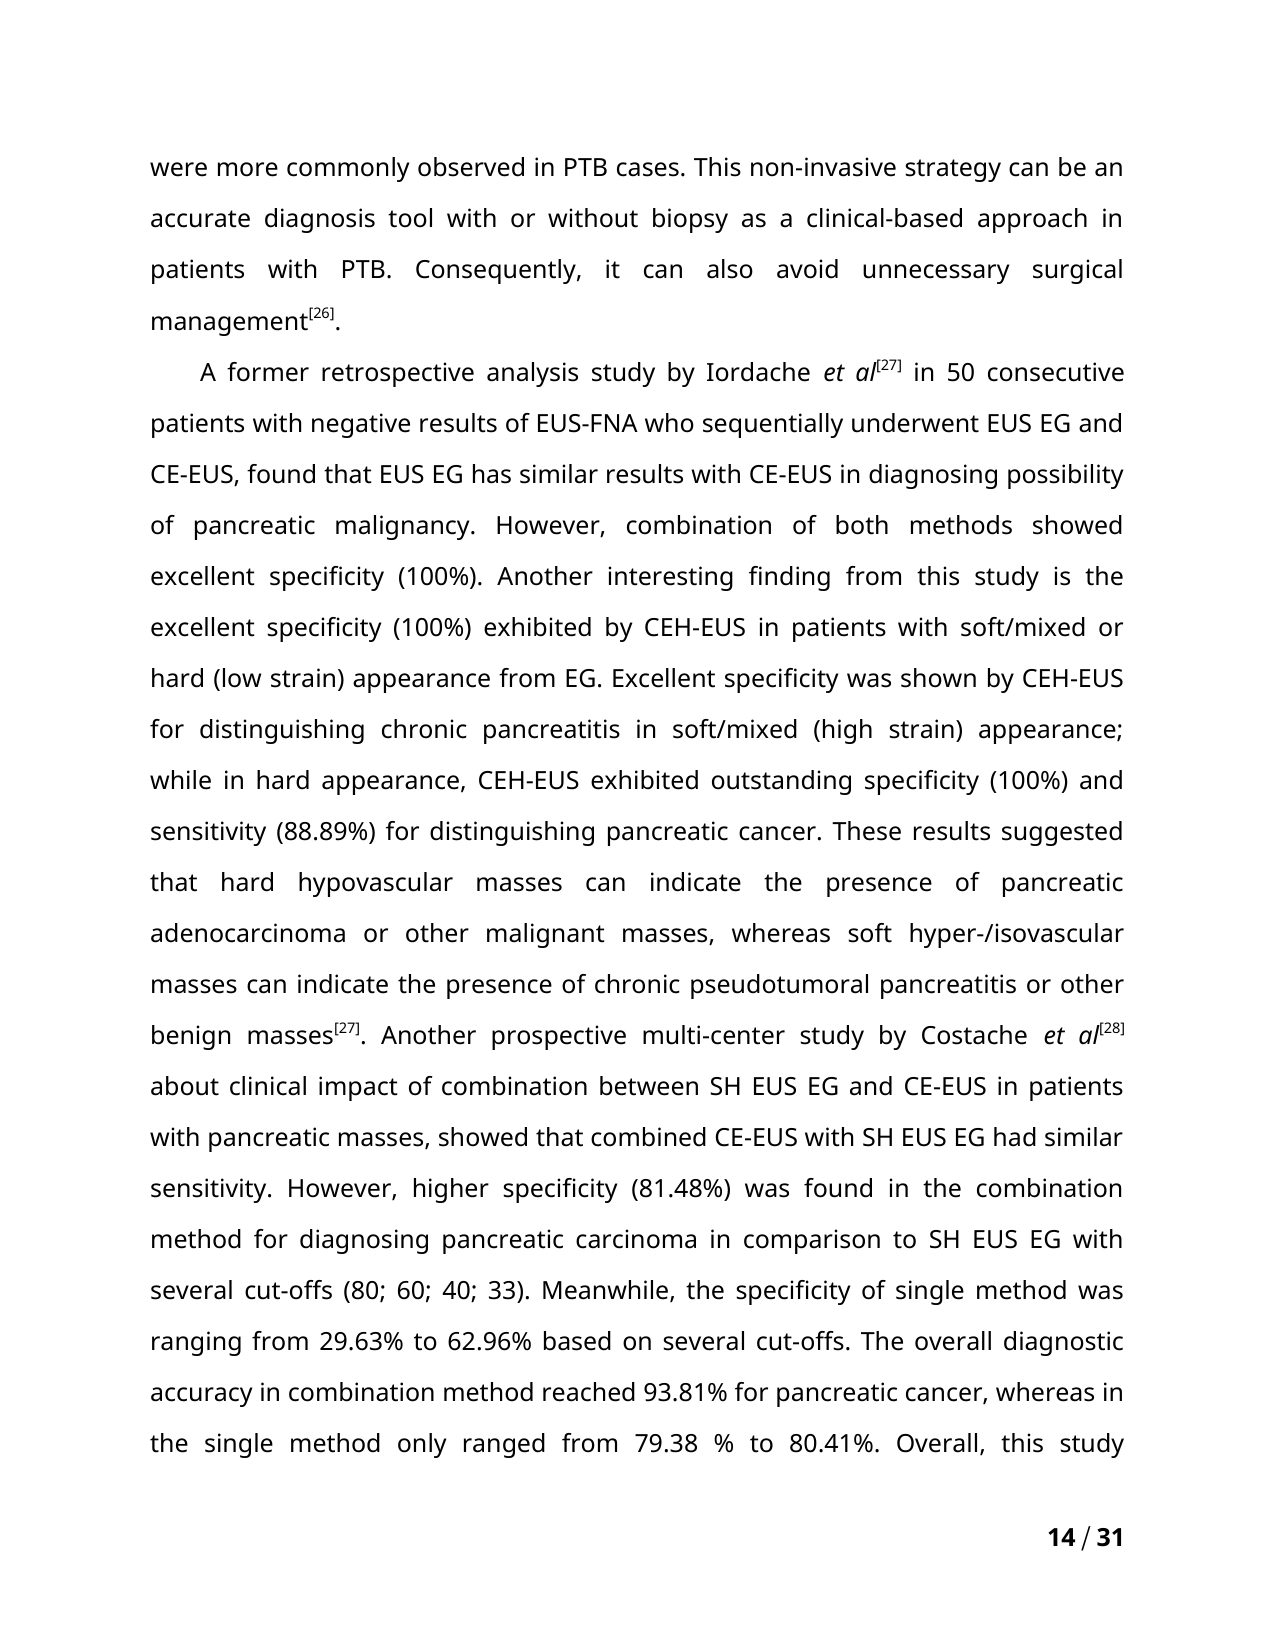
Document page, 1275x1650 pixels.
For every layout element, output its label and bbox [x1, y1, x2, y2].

text [150, 354, 1125, 1460]
text [150, 150, 1125, 337]
